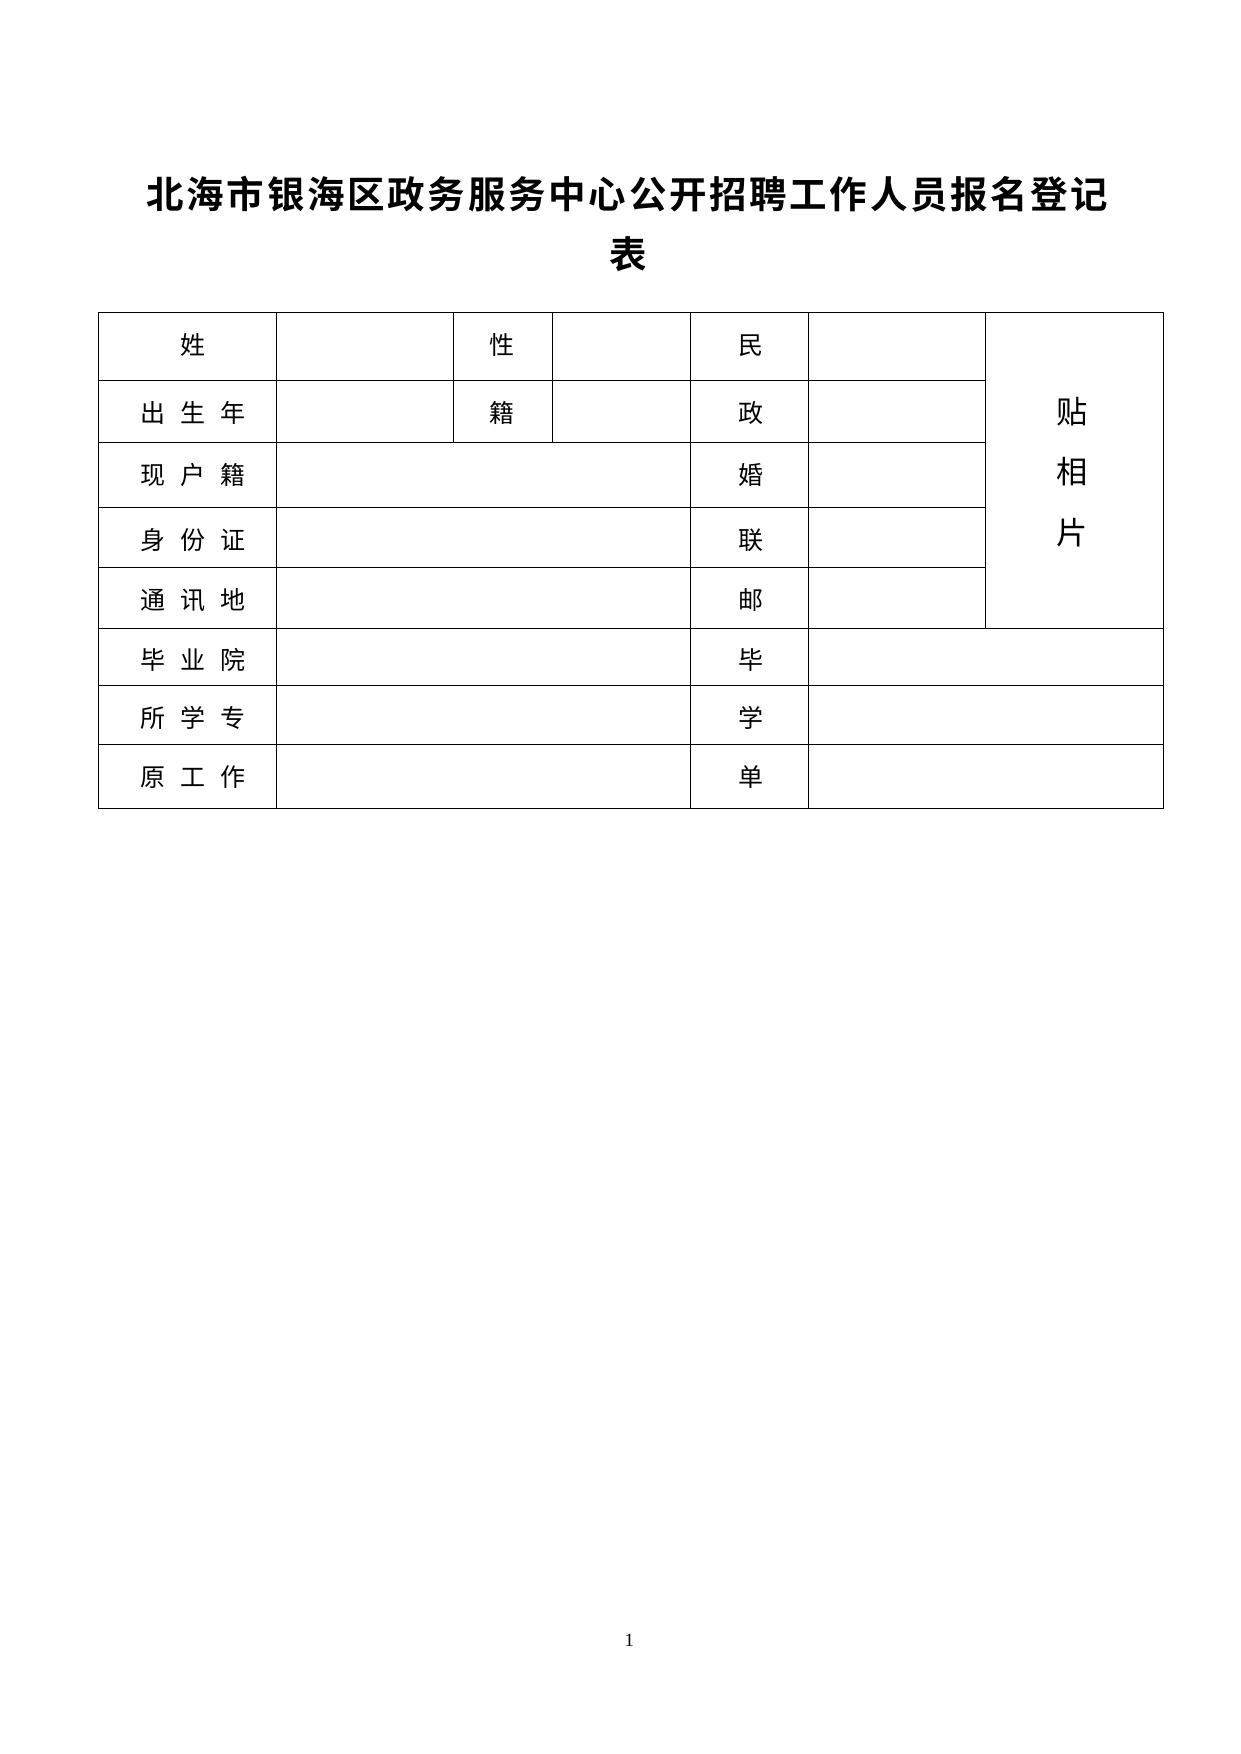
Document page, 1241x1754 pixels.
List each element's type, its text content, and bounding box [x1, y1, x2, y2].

table_cell 通讯地址 [99, 568, 276, 627]
table_cell 所学专业 [99, 686, 276, 744]
table_cell 籍贯 [454, 381, 552, 442]
table_cell [809, 443, 985, 507]
table_cell 出生年月 [99, 381, 276, 442]
table_cell [809, 745, 1163, 807]
table_cell [277, 568, 690, 627]
text 北海市银海区政务服务中心公开招聘工作人员报名登记表 [136, 161, 1121, 283]
table_cell [277, 686, 690, 744]
table_cell [553, 381, 690, 442]
table_cell [277, 381, 453, 442]
table_cell [277, 443, 690, 507]
table_cell [809, 629, 1163, 685]
table_cell 毕业时间 [691, 629, 808, 685]
table_cell [809, 568, 985, 627]
table_cell 原工作单位 [99, 745, 276, 807]
table_header 性别 [454, 313, 552, 380]
table_cell 学历 学 位 [691, 686, 808, 744]
table_cell 单位性质 [691, 745, 808, 807]
table_cell 邮 编 [691, 568, 808, 627]
table_header 民 族 [691, 313, 808, 380]
table_cell [277, 745, 690, 807]
table_cell [277, 508, 690, 567]
table_header 贴 相 片 [986, 313, 1163, 627]
table_cell 联系电话 [691, 508, 808, 567]
table_header [277, 313, 453, 380]
table_cell 现户籍地 [99, 443, 276, 507]
table_cell [809, 381, 985, 442]
table_cell 婚姻状况 [691, 443, 808, 507]
table_cell 政治面貌 [691, 381, 808, 442]
table_header [553, 313, 690, 380]
table_cell 毕业院校 [99, 629, 276, 685]
table_cell [809, 508, 985, 567]
table_cell 身份证号码 [99, 508, 276, 567]
table_cell [277, 629, 690, 685]
table_cell [809, 686, 1163, 744]
table_header 姓 名 [99, 313, 276, 380]
table_header [809, 313, 985, 380]
